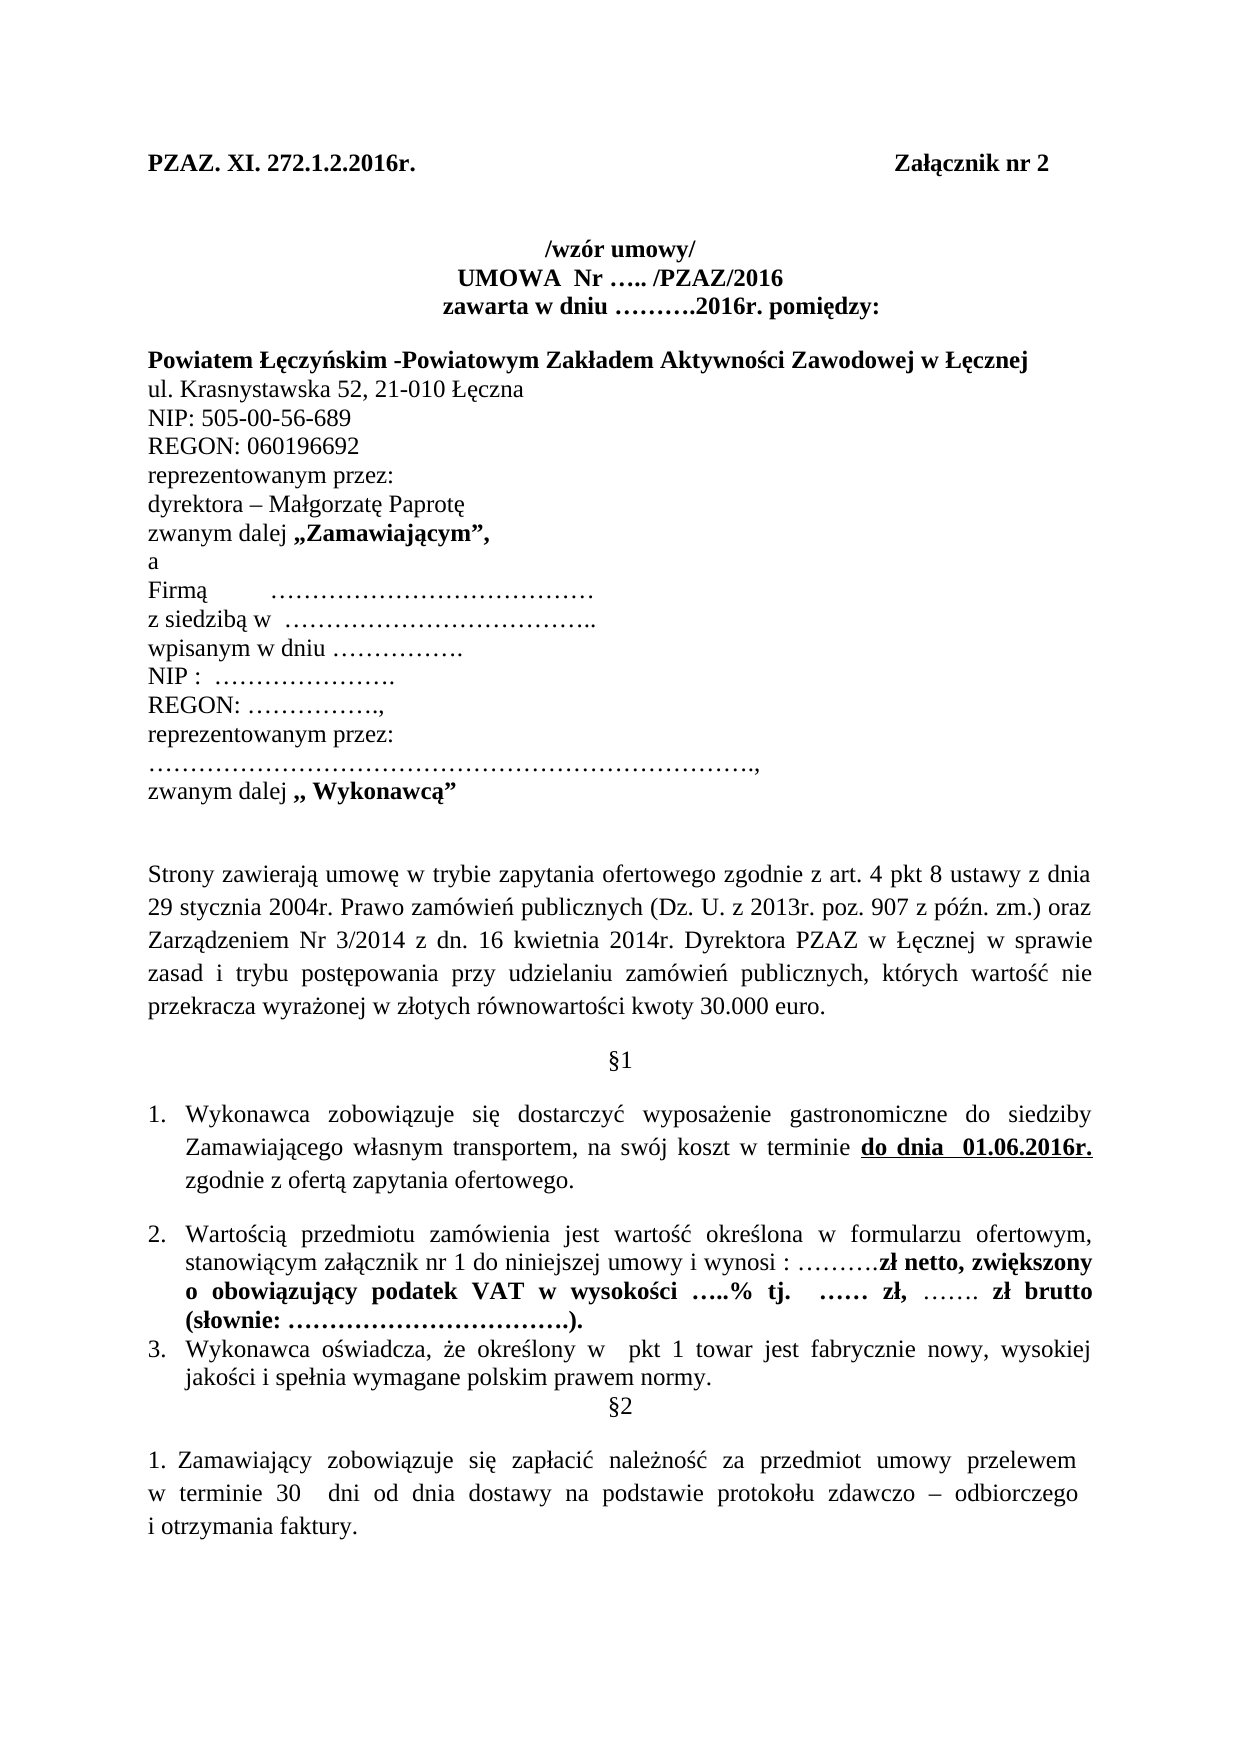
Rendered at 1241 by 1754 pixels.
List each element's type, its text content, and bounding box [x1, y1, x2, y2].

list Wykonawca zobowiązuje się dostarczyć wyposażenie gastronomiczne do siedziby Zamawiającego własnym transportem, na swój koszt w terminie do dnia 01.06.2016r. zgodnie z ofertą zapytania ofertowego. [148, 1099, 1093, 1194]
title UMOWA Nr ….. /PZAZ/2016 [148, 263, 1093, 291]
text dyrektora – Małgorzatę Paprotę [148, 489, 1093, 518]
text §2 [148, 1391, 1093, 1420]
list Zamawiający zobowiązuje się zapłacić należność za przedmiot umowy przelewem w terminie 30 dni od dnia dostawy na podstawie protokołu zdawczo – odbiorczego i otrzymania faktury. [148, 1445, 1093, 1540]
text §1 [148, 1045, 1093, 1074]
list Wartością przedmiotu zamówienia jest wartość określona w formularzu ofertowym, stanowiącym załącznik nr 1 do niniejszej umowy i wynosi : ……….zł netto, zwiększony o obowiązujący podatek VAT w wysokości …..% tj. …… zł, ……. zł brutto (słownie: …………………………….). [148, 1219, 1093, 1334]
text REGON: ……………., [148, 690, 1093, 719]
text Powiatem Łęczyńskim -Powiatowym Zakładem Aktywności Zawodowej w Łęcznej [148, 345, 1093, 374]
text NIP: 505-00-56-689 [148, 403, 1093, 431]
list Wykonawca oświadcza, że określony w pkt 1 towar jest fabrycznie nowy, wysokiej jakości i spełnia wymagane polskim prawem normy. [148, 1334, 1093, 1391]
title PZAZ. XI. 272.1.2.2016r. Załącznik nr 2 [148, 148, 1093, 176]
text reprezentowanym przez: [148, 719, 1093, 748]
text ul. Krasnystawska 52, 21-010 Łęczna [148, 374, 1093, 403]
text wpisanym w dniu ……………. [148, 633, 1093, 661]
text a [148, 546, 1093, 575]
text reprezentowanym przez: [148, 460, 1093, 489]
title /wzór umowy/ [148, 234, 1093, 263]
text NIP : …………………. [148, 661, 1093, 690]
text zwanym dalej „Zamawiającym”, [148, 518, 1093, 546]
text ………………………………………………………………., [148, 748, 1093, 776]
text REGON: 060196692 [148, 431, 1093, 460]
text z siedzibą w ……………………………….. [148, 604, 1093, 633]
text zawarta w dniu ……….2016r. pomiędzy: [148, 291, 1093, 320]
text zwanym dalej ,, Wykonawcą” [148, 776, 1093, 805]
text Strony zawierają umowę w trybie zapytania ofertowego zgodnie z art. 4 pkt 8 ustawy z dnia 29 stycznia 2004r. Prawo zamówień publicznych (Dz. U. z 2013r. poz. 907 z późn. zm.) oraz Zarządzeniem Nr 3/2014 z dn. 16 kwietnia 2014r. Dyrektora PZAZ w Łęcznej w sprawie zasad i trybu postępowania przy udzielaniu zamówień publicznych, których wartość nie przekracza wyrażonej w złotych równowartości kwoty 30.000 euro. [148, 859, 1093, 1020]
text Firmą ………………………………… [148, 575, 1093, 604]
